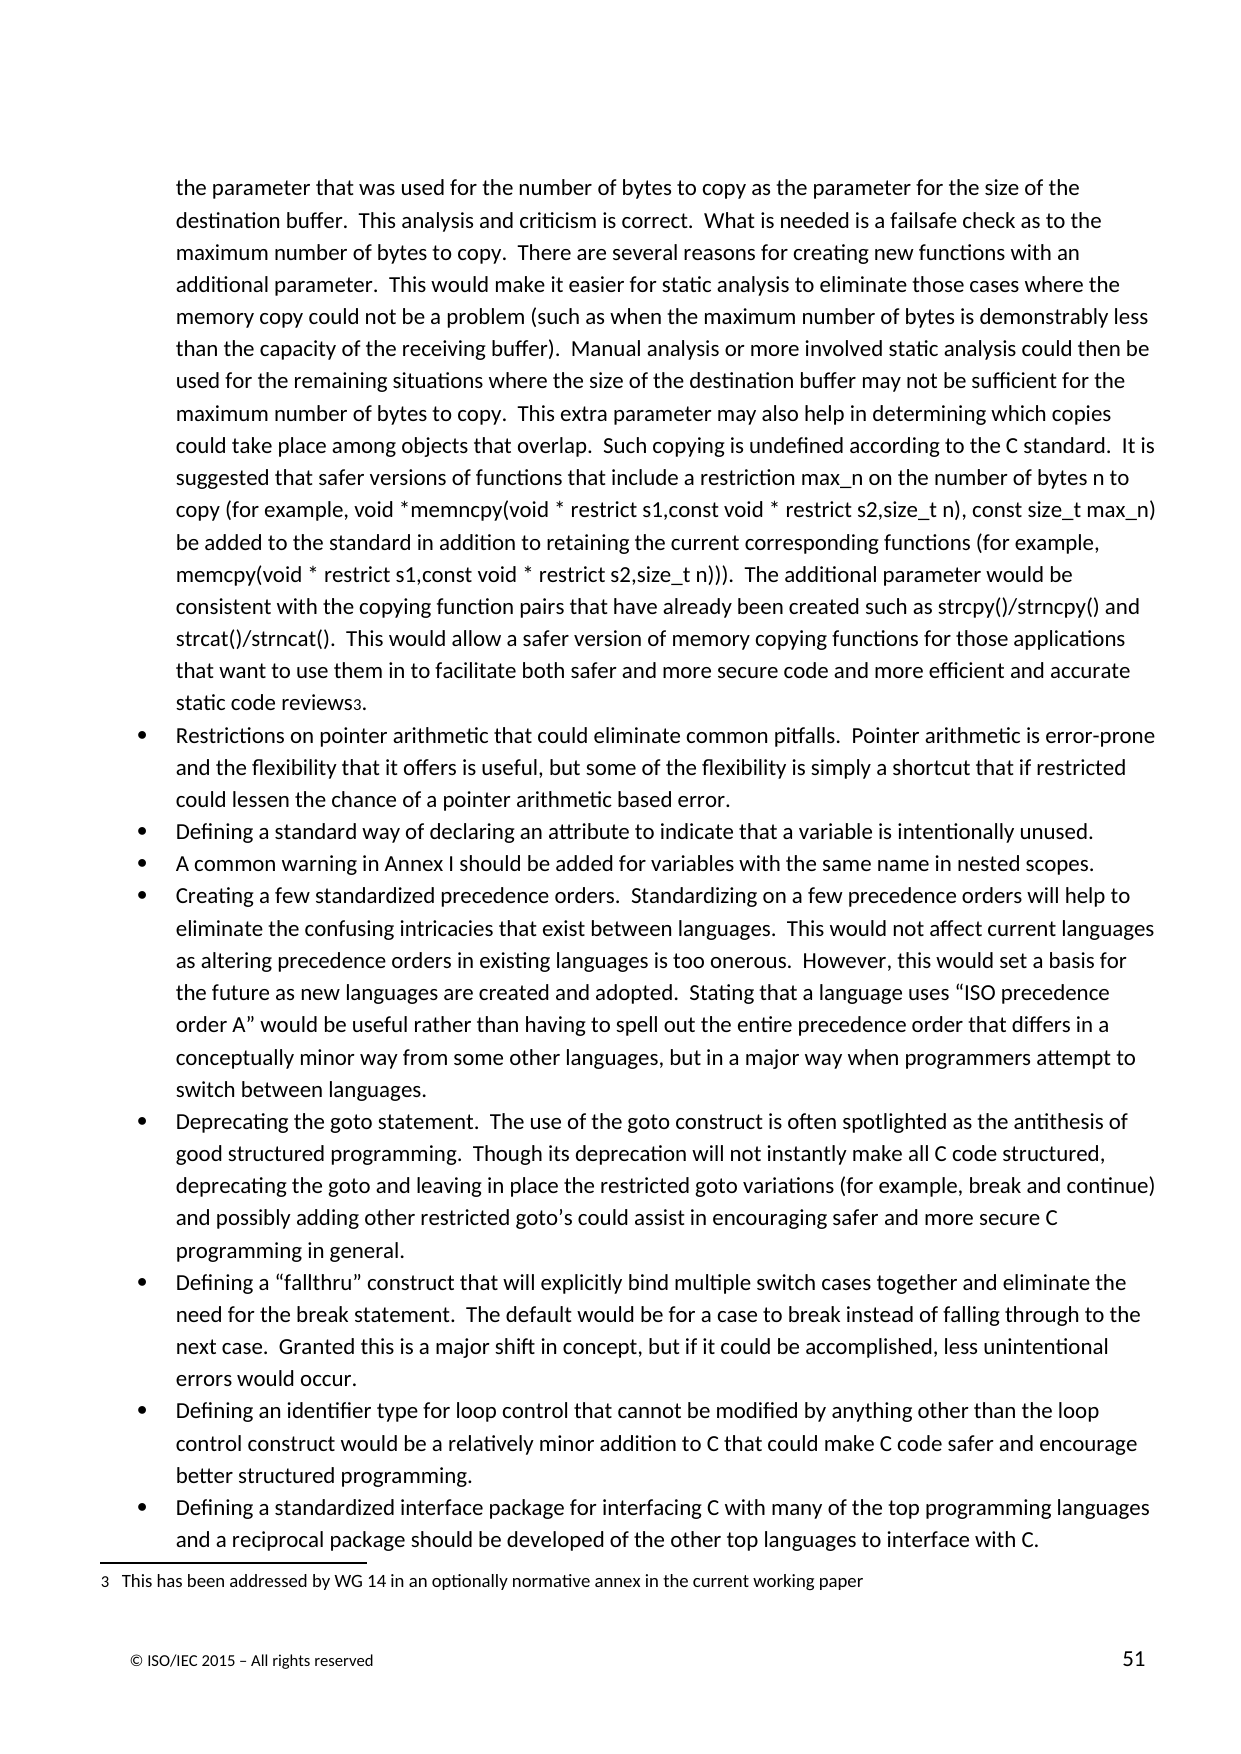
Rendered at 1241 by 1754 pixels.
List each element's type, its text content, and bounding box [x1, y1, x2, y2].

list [138, 173, 1164, 717]
list Defining a standard way of declaring an attribute to indicate that a variable is intentionally unused. [138, 817, 1164, 845]
list Defining an identifier type for loop control that cannot be modified by anything other than the loop control construct would be a relatively minor addition to C that could make C code safer and encourage better structured programming. [138, 1397, 1164, 1489]
list Defining a “fallthru” construct that will explicitly bind multiple switch cases together and eliminate the need for the break statement. The default would be for a case to break instead of falling through to the next case. Granted this is a major shift in concept, but if it could be accomplished, less unintentional errors would occur. [138, 1268, 1164, 1392]
list Creating a few standardized precedence orders. Standardizing on a few precedence orders will help to eliminate the confusing intricacies that exist between languages. This would not affect current languages as altering precedence orders in existing languages is too onerous. However, this would set a basis for the future as new languages are created and adopted. Stating that a language uses “ISO precedence order A” would be useful rather than having to spell out the entire precedence order that differs in a conceptually minor way from some other languages, but in a major way when programmers attempt to switch between languages. [138, 882, 1164, 1103]
list A common warning in Annex I should be added for variables with the same name in nested scopes. [138, 849, 1164, 877]
list Defining a standardized interface package for interfacing C with many of the top programming languages and a reciprocal package should be developed of the other top languages to interface with C. [138, 1493, 1164, 1553]
list Deprecating the goto statement. The use of the goto construct is often spotlighted as the antithesis of good structured programming. Though its deprecation will not instantly make all C code structured, deprecating the goto and leaving in place the restricted goto variations (for example, break and continue) and possibly adding other restricted goto’s could assist in encouraging safer and more secure C programming in general. [138, 1107, 1164, 1264]
list Restrictions on pointer arithmetic that could eliminate common pitfalls. Pointer arithmetic is error-prone and the flexibility that it offers is useful, but some of the flexibility is simply a shortcut that if restricted could lessen the chance of a pointer arithmetic based error. [138, 721, 1164, 813]
